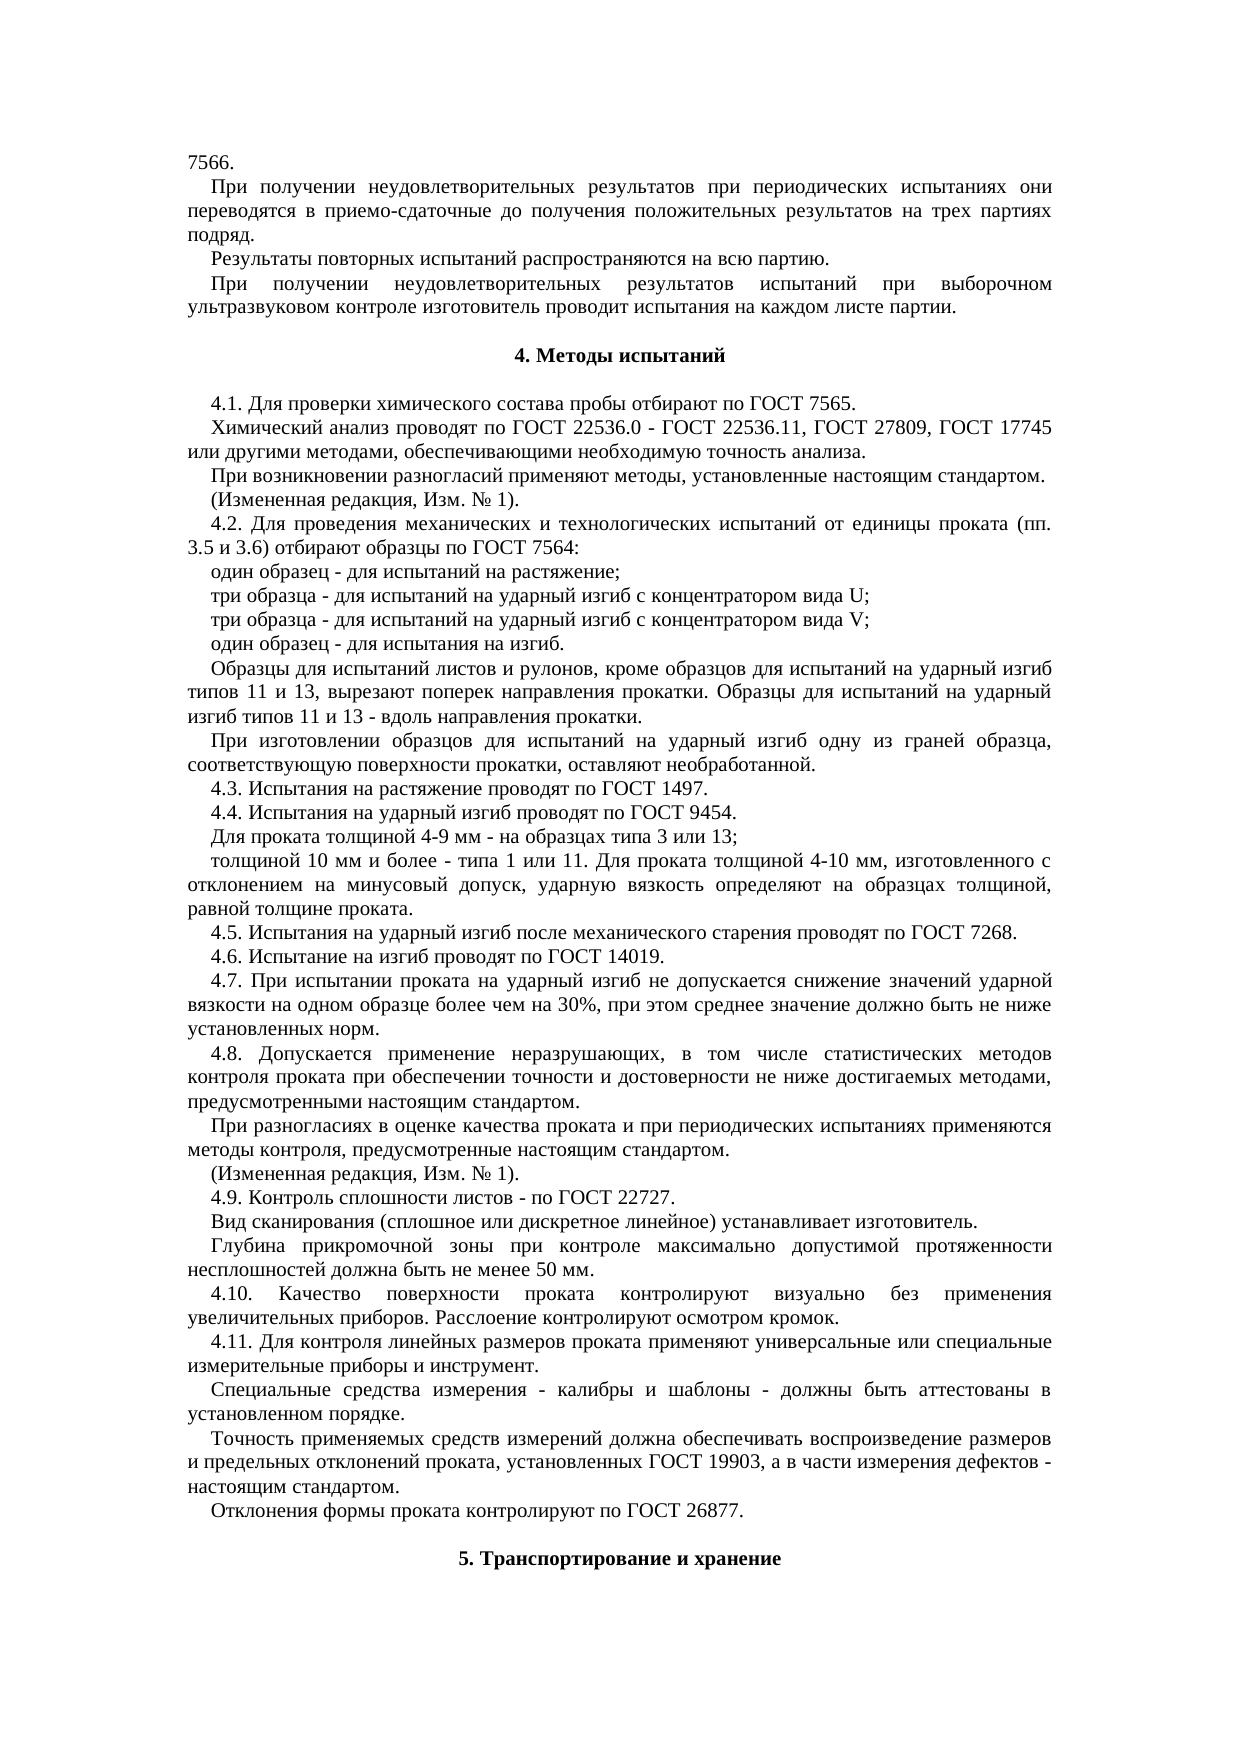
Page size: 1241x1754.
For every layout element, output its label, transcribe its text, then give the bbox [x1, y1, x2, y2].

text 4.1. Для проверки химического состава пробы отбирают по ГОСТ 7565. [187, 391, 1053, 415]
text Образцы для испытаний листов и рулонов, кроме образцов для испытаний на ударный изгиб типов 11 и 13, вырезают поперек направления прокатки. Образцы для испытаний на ударный изгиб типов 11 и 13 - вдоль направления прокатки. [187, 655, 1053, 727]
text Специальные средства измерения - калибры и шаблоны - должны быть аттестованы в установленном порядке. [187, 1377, 1053, 1425]
text Глубина прикромочной зоны при контроле максимально допустимой протяженности несплошностей должна быть не менее 50 мм. [187, 1233, 1053, 1281]
text Для проката толщиной 4-9 мм - на образцах типа 3 или 13; [187, 824, 1053, 848]
text три образца - для испытаний на ударный изгиб с концентратором вида U; [187, 583, 1053, 607]
text один образец - для испытания на изгиб. [187, 631, 1053, 655]
text При разногласиях в оценке качества проката и при периодических испытаниях применяются методы контроля, предусмотренные настоящим стандартом. [187, 1112, 1053, 1161]
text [187, 150, 1053, 174]
text 4.8. Допускается применение неразрушающих, в том числе статистических методов контроля проката при обеспечении точности и достоверности не ниже достигаемых методами, предусмотренными настоящим стандартом. [187, 1040, 1053, 1112]
text один образец - для испытаний на растяжение; [187, 559, 1053, 583]
text Отклонения формы проката контролируют по ГОСТ 26877. [187, 1497, 1053, 1522]
text (Измененная редакция, Изм. № 1). [187, 487, 1053, 511]
text 4.9. Контроль сплошности листов - по ГОСТ 22727. [187, 1185, 1053, 1209]
text три образца - для испытаний на ударный изгиб с концентратором вида V; [187, 607, 1053, 631]
text При получении неудовлетворительных результатов при периодических испытаниях они переводятся в приемо-сдаточные до получения положительных результатов на трех партиях подряд. [187, 174, 1053, 246]
text 4.11. Для контроля линейных размеров проката применяют универсальные или специальные измерительные приборы и инструмент. [187, 1329, 1053, 1377]
subtitle 5. Транспортирование и хранение [187, 1546, 1053, 1570]
text Вид сканирования (сплошное или дискретное линейное) устанавливает изготовитель. [187, 1209, 1053, 1233]
text Химический анализ проводят по ГОСТ 22536.0 - ГОСТ 22536.11, ГОСТ 27809, ГОСТ 17745 или другими методами, обеспечивающими необходимую точность анализа. [187, 415, 1053, 463]
text толщиной 10 мм и более - типа 1 или 11. Для проката толщиной 4-10 мм, изготовленного с отклонением на минусовый допуск, ударную вязкость определяют на образцах толщиной, равной толщине проката. [187, 848, 1053, 920]
text 4.7. При испытании проката на ударный изгиб не допускается снижение значений ударной вязкости на одном образце более чем на 30%, при этом среднее значение должно быть не ниже установленных норм. [187, 968, 1053, 1040]
subtitle 4. Методы испытаний [187, 342, 1053, 367]
text При получении неудовлетворительных результатов испытаний при выборочном ультразвуковом контроле изготовитель проводит испытания на каждом листе партии. [187, 270, 1053, 318]
text 4.3. Испытания на растяжение проводят по ГОСТ 1497. [187, 776, 1053, 800]
text 4.5. Испытания на ударный изгиб после механического старения проводят по ГОСТ 7268. [187, 920, 1053, 944]
text Результаты повторных испытаний распространяются на всю партию. [187, 246, 1053, 270]
text 4.2. Для проведения механических и технологических испытаний от единицы проката (пп. 3.5 и 3.6) отбирают образцы по ГОСТ 7564: [187, 511, 1053, 559]
text 4.4. Испытания на ударный изгиб проводят по ГОСТ 9454. [187, 800, 1053, 824]
text 4.6. Испытание на изгиб проводят по ГОСТ 14019. [187, 944, 1053, 968]
text При изготовлении образцов для испытаний на ударный изгиб одну из граней образца, соответствующую поверхности прокатки, оставляют необработанной. [187, 727, 1053, 776]
text 4.10. Качество поверхности проката контролируют визуально без применения увеличительных приборов. Расслоение контролируют осмотром кромок. [187, 1281, 1053, 1329]
text Точность применяемых средств измерений должна обеспечивать воспроизведение размеров и предельных отклонений проката, установленных ГОСТ 19903, а в части измерения дефектов - настоящим стандартом. [187, 1425, 1053, 1497]
text (Измененная редакция, Изм. № 1). [187, 1161, 1053, 1185]
text При возникновении разногласий применяют методы, установленные настоящим стандартом. [187, 463, 1053, 487]
